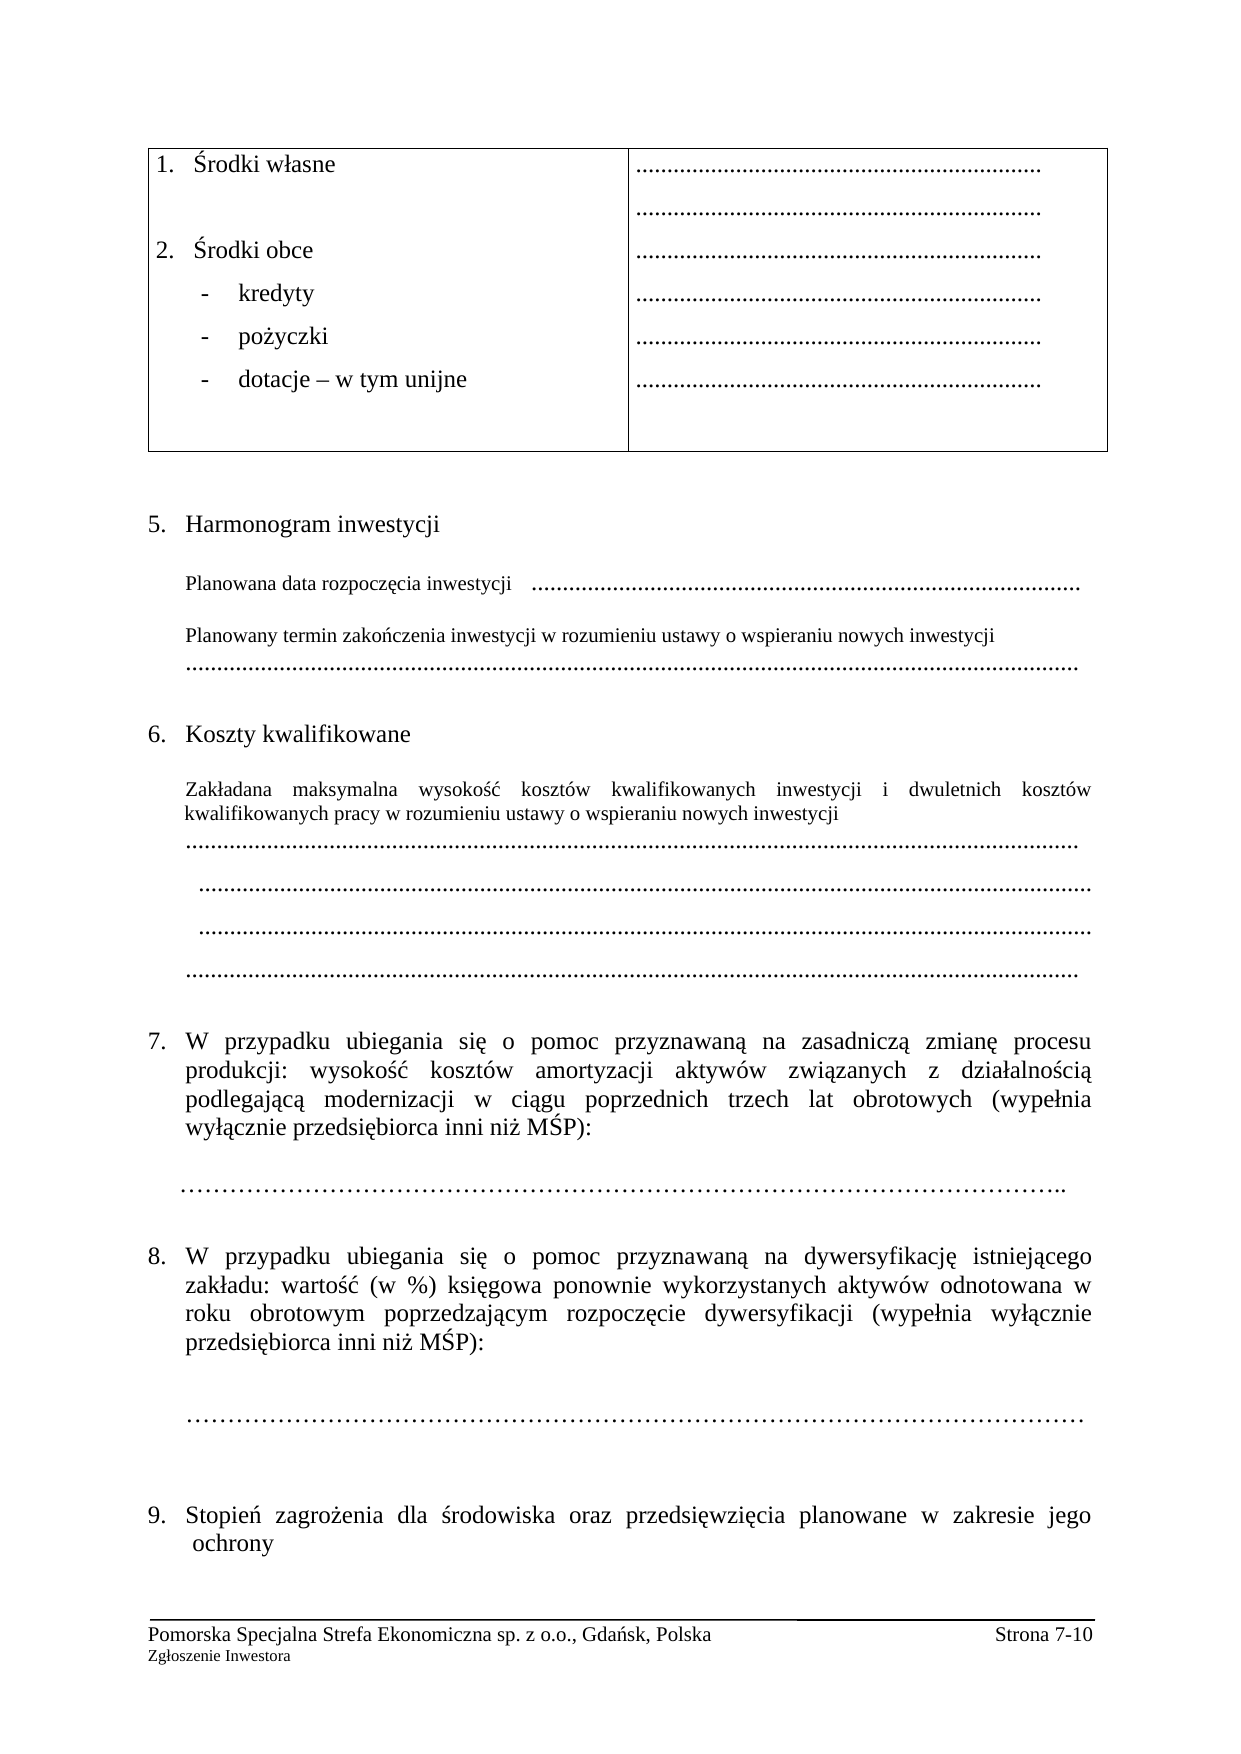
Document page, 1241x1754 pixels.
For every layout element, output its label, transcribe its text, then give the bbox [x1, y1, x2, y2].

text Zakładana maksymalna wysokość kosztów kwalifikowanych inwestycji i dwuletnich kosztów kwalifikowanych pracy w rozumieniu ustawy o wspieraniu nowych inwestycji [148, 777, 1092, 825]
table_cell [629, 149, 1107, 451]
text ............................................................................................................................................... [148, 647, 1092, 676]
list W przypadku ubiegania się o pomoc przyznawaną na zasadniczą zmianę procesu produkcji: wysokość kosztów amortyzacji aktywów związanych z działalnością podlegającą modernizacji w ciągu poprzednich trzech lat obrotowych (wypełnia wyłącznie przedsiębiorca inni niż MŚP): [148, 1026, 1092, 1141]
text ……………………………………………………………………………………………… [185, 1399, 1092, 1428]
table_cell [149, 149, 628, 451]
list Koszty kwalifikowane [148, 719, 1092, 748]
text Planowana data rozpoczęcia inwestycji ........................................................................................ [185, 567, 1092, 623]
list Harmonogram inwestycji [148, 509, 1092, 538]
text …………………………………………………………………………………………….. [148, 1169, 1092, 1198]
list W przypadku ubiegania się o pomoc przyznawaną na dywersyfikację istniejącego zakładu: wartość (w %) księgowa ponownie wykorzystanych aktywów odnotowana w roku obrotowym poprzedzającym rozpoczęcie dywersyfikacji (wypełnia wyłącznie przedsiębiorca inni niż MŚP): [148, 1241, 1092, 1356]
text ............................................................................................................................................... ............................................................................................................................................... ............................................................................................................................................... ............................................................................................................................................... [148, 825, 1092, 983]
list Stopień zagrożenia dla środowiska oraz przedsięwzięcia planowane w zakresie jego ochrony [148, 1500, 1092, 1557]
text Planowany termin zakończenia inwestycji w rozumieniu ustawy o wspieraniu nowych inwestycji [148, 623, 1092, 647]
